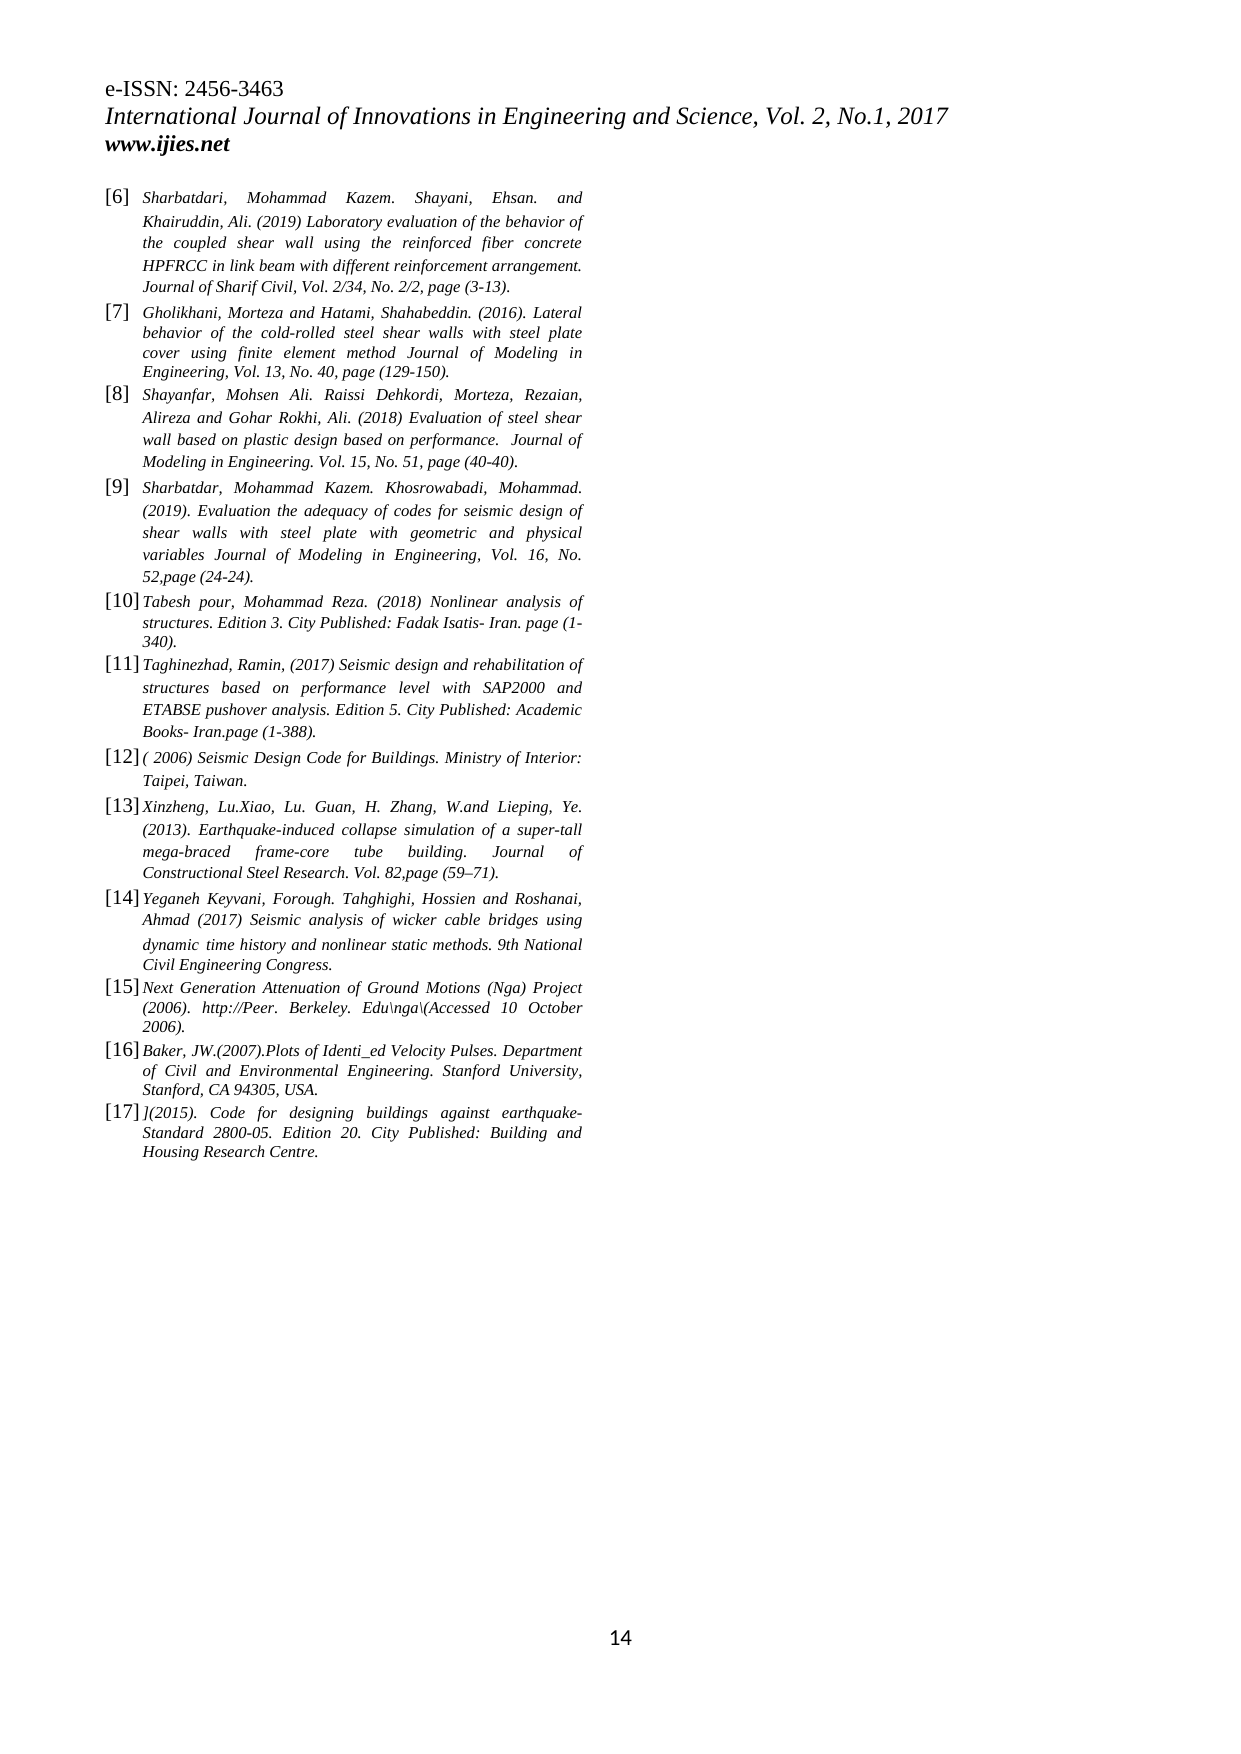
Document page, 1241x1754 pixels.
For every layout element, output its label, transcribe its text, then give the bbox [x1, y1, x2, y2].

list Taghinezhad, Ramin, (2017) Seismic design and rehabilitation of structures based on performance level with SAP2000 and ETABSE pushover analysis. Edition 5. City Published: Academic Books- Iran.page (1-388). [105, 651, 583, 741]
list Xinzheng, Lu.Xiao, Lu. Guan, H. Zhang, W.and Lieping, Ye. (2013). Earthquake-induced collapse simulation of a super-tall mega-braced frame-core tube building. Journal of Constructional Steel Research. Vol. 82,page (59–71). [105, 792, 583, 882]
list Baker, JW.(2007).Plots of Identi_ed Velocity Pulses. Department of Civil and Environmental Engineering. Stanford University, Stanford, CA 94305, USA. [105, 1036, 583, 1099]
list Yeganeh Keyvani, Forough. Tahghighi, Hossien and Roshanai, Ahmad (2017) Seismic analysis of wicker cable bridges using dynamic time history and nonlinear static methods. 9th National Civil Engineering Congress. [105, 885, 583, 974]
list Sharbatdari, Mohammad Kazem. Shayani, Ehsan. and Khairuddin, Ali. (2019) Laboratory evaluation of the behavior of the coupled shear wall using the reinforced fiber concrete HPFRCC in link beam with different reinforcement arrangement. Journal of Sharif Civil, Vol. 2/34, No. 2/2, page (3-13). [105, 184, 583, 296]
list ( 2006) Seismic Design Code for Buildings. Ministry of Interior: Taipei, Taiwan. [105, 744, 583, 790]
list Next Generation Attenuation of Ground Motions (Nga) Project (2006). http://Peer. Berkeley. Edu\nga\(Accessed 10 October 2006). [105, 974, 583, 1036]
list Gholikhani, Morteza and Hatami, Shahabeddin. (2016). Lateral behavior of the cold-rolled steel shear walls with steel plate cover using finite element method Journal of Modeling in Engineering, Vol. 13, No. 40, page (129-150). [105, 299, 583, 381]
list Shayanfar, Mohsen Ali. Raissi Dehkordi, Morteza, Rezaian, Alireza and Gohar Rokhi, Ali. (2018) Evaluation of steel shear wall based on plastic design based on performance. Journal of Modeling in Engineering. Vol. 15, No. 51, page (40-40). [105, 381, 583, 471]
list Tabesh pour, Mohammad Reza. (2018) Nonlinear analysis of structures. Edition 3. City Published: Fadak Isatis- Iran. page (1-340). [105, 588, 583, 651]
list Sharbatdar, Mohammad Kazem. Khosrowabadi, Mohammad.(2019). Evaluation the adequacy of codes for seismic design of shear walls with steel plate with geometric and physical variables Journal of Modeling in Engineering, Vol. 16, No. 52,page (24-24). [105, 474, 583, 586]
list ](2015). Code for designing buildings against earthquake-Standard 2800-05. Edition 20. City Published: Building and Housing Research Centre. [105, 1099, 583, 1161]
